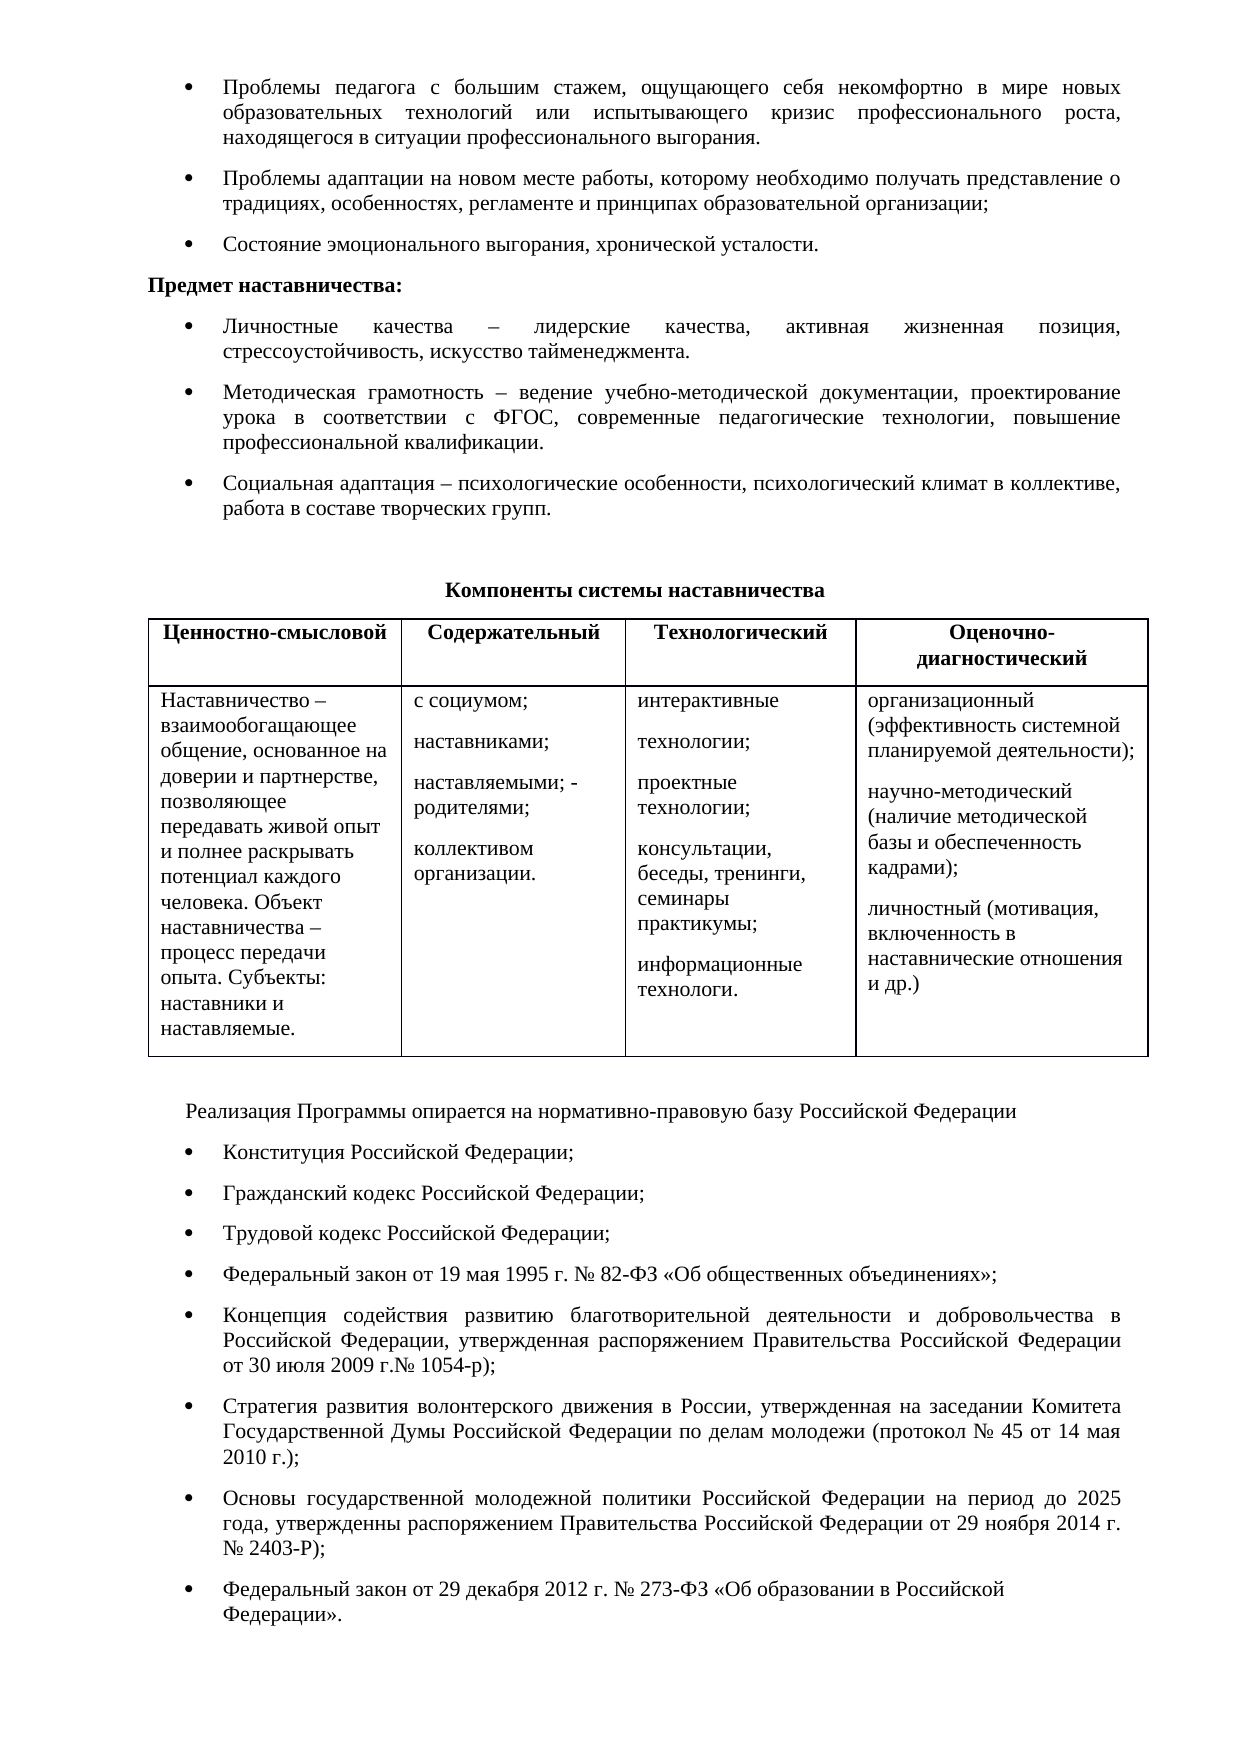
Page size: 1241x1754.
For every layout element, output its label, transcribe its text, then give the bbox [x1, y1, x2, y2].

list Личностные качества – лидерские качества, активная жизненная позиция, стрессоустойчивость, искусство тайменеджмента. [185, 313, 1122, 363]
list Состояние эмоционального выгорания, хронической усталости. [185, 231, 1122, 256]
table_header Содержательный [402, 620, 625, 685]
table_header Технологический [626, 620, 855, 685]
list Основы государственной молодежной политики Российской Федерации на период до 2025 года, утвержденны распоряжением Правительства Российской Федерации от 29 ноября 2014 г. № 2403-Р); [185, 1484, 1122, 1560]
list Гражданский кодекс Российской Федерации; [185, 1179, 1122, 1205]
list Проблемы педагога с большим стажем, ощущающего себя некомфортно в мире новых образовательных технологий или испытывающего кризис профессионального роста, находящегося в ситуации профессионального выгорания. [185, 74, 1122, 149]
table_header Оценочно-диагностический [857, 620, 1147, 685]
list Трудовой кодекс Российской Федерации; [185, 1220, 1122, 1246]
list Социальная адаптация – психологические особенности, психологический климат в коллективе, работа в составе творческих групп. [185, 470, 1122, 521]
list Стратегия развития волонтерского движения в России, утвержденная на заседании Комитета Государственной Думы Российской Федерации по делам молодежи (протокол № 45 от 14 мая 2010 г.); [185, 1393, 1122, 1469]
table_cell с социумом; наставниками; наставляемыми; - родителями; коллективом организации. [402, 687, 625, 1056]
table_header Ценностно-смысловой [149, 620, 401, 685]
text Предмет наставничества: [148, 272, 1122, 297]
list Проблемы адаптации на новом месте работы, которому необходимо получать представление о традициях, особенностях, регламенте и принципах образовательной организации; [185, 165, 1122, 216]
table_cell интерактивные технологии; проектные технологии; консультации, беседы, тренинги, семинары практикумы; информационные технологи. [626, 687, 855, 1056]
text Реализация Программы опирается на нормативно-правовую базу Российской Федерации [148, 1098, 1122, 1123]
table_cell организационный (эффективность системной планируемой деятельности); научно-методический (наличие методической базы и обеспеченность кадрами); личностный (мотивация, включенность в наставнические отношения и др.) [857, 687, 1147, 1056]
list Конституция Российской Федерации; [185, 1139, 1122, 1164]
table_cell Наставничество – взаимообогащающее общение, основанное на доверии и партнерстве, позволяющее передавать живой опыт и полнее раскрывать потенциал каждого человека. Объект наставничества – процесс передачи опыта. Субъекты: наставники и наставляемые. [149, 687, 401, 1056]
list Федеральный закон от 29 декабря 2012 г. № 273-ФЗ «Об образовании в Российской Федерации». [185, 1576, 1122, 1626]
list Федеральный закон от 19 мая 1995 г. № 82-ФЗ «Об общественных объединениях»; [185, 1261, 1122, 1286]
text Компоненты системы наставничества [148, 577, 1122, 602]
list Методическая грамотность – ведение учебно-методической документации, проектирование урока в соответствии с ФГОС, современные педагогические технологии, повышение профессиональной квалификации. [185, 379, 1122, 454]
list Концепция содействия развитию благотворительной деятельности и добровольчества в Российской Федерации, утвержденная распоряжением Правительства Российской Федерации от 30 июля 2009 г.№ 1054-р); [185, 1302, 1122, 1378]
